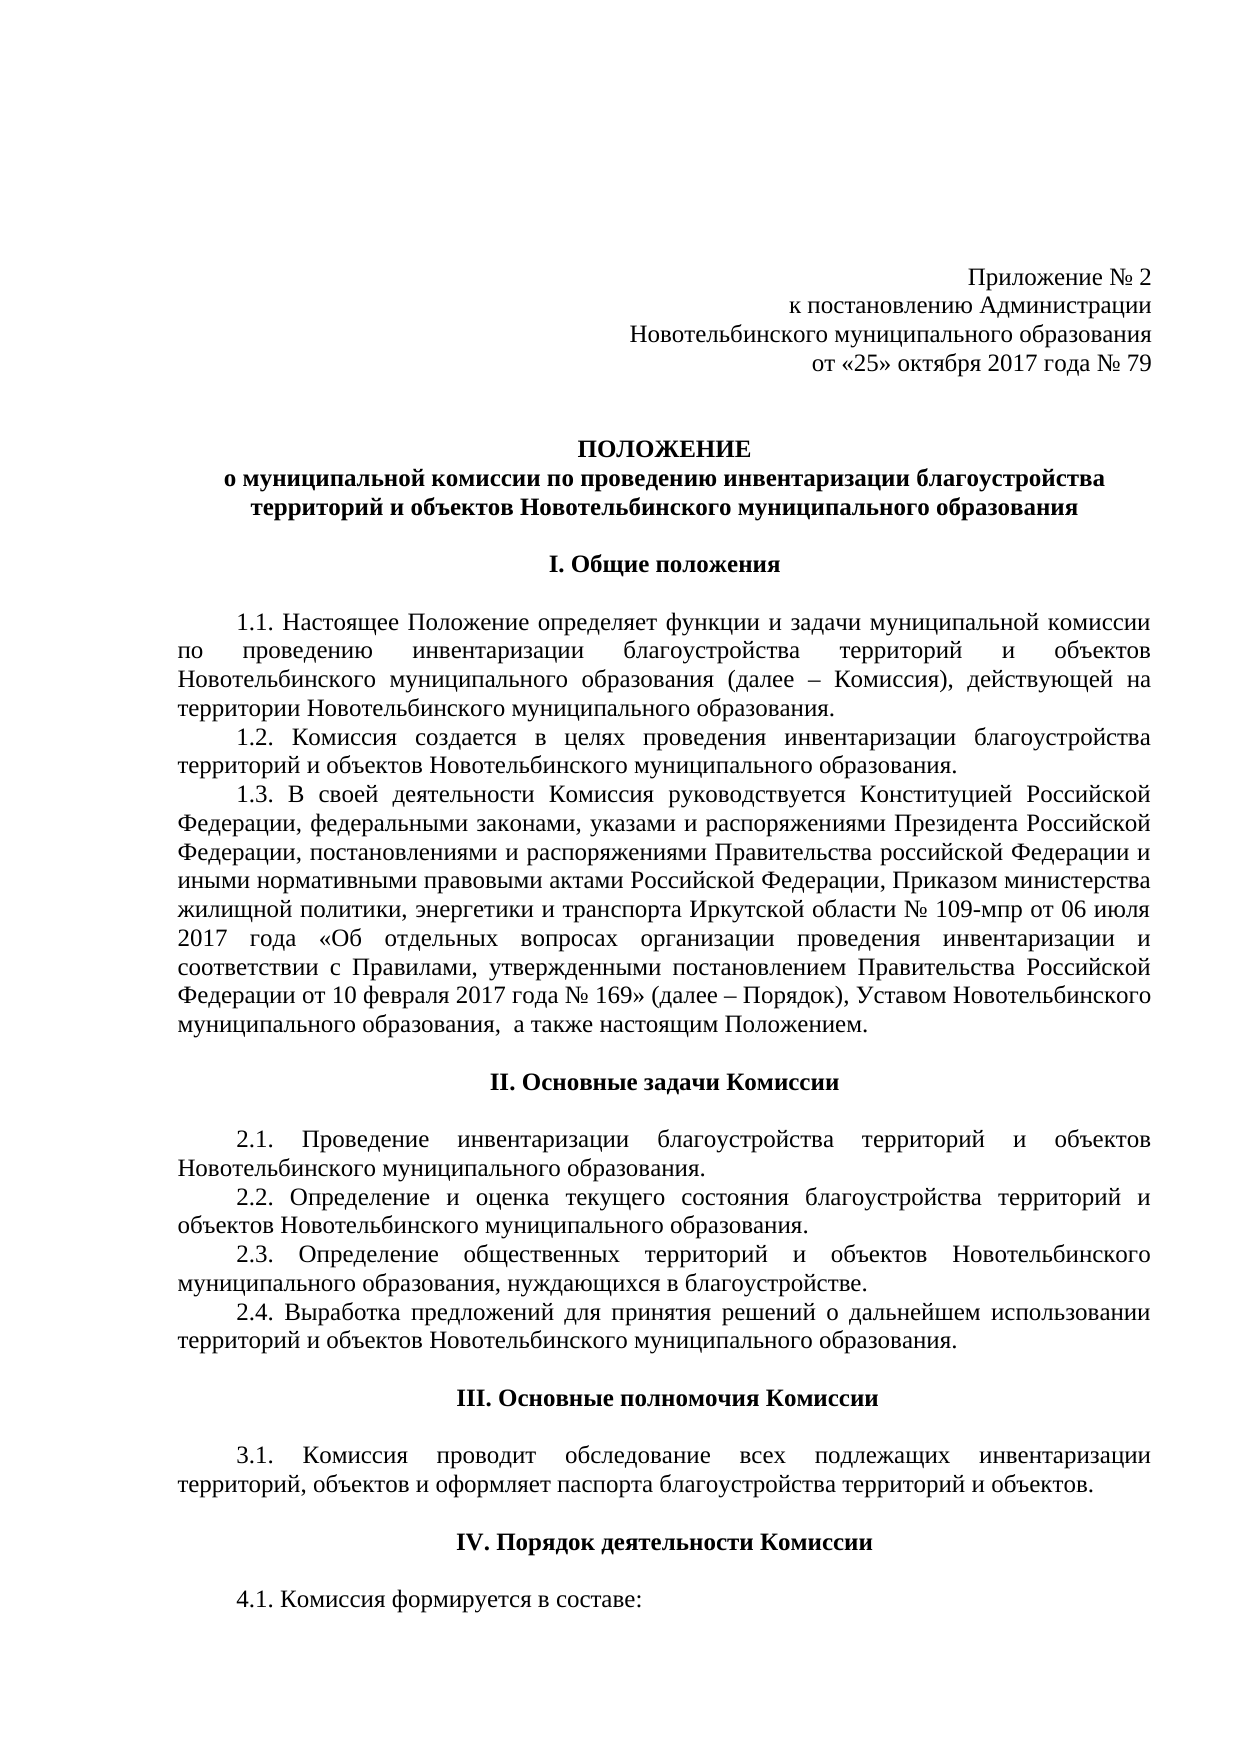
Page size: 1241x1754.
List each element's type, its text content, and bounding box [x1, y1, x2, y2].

text 4.1. Комиссия формируется в составе: [177, 1584, 1152, 1613]
text IV. Порядок деятельности Комиссии [177, 1527, 1152, 1556]
text ПОЛОЖЕНИЕ [177, 434, 1152, 463]
text 1.1. Настоящее Положение определяет функции и задачи муниципальной комиссии по проведению инвентаризации благоустройства территорий и объектов Новотельбинского муниципального образования (далее – Комиссия), действующей на территории Новотельбинского муниципального образования. [177, 607, 1152, 722]
text к постановлению Администрации [177, 291, 1152, 319]
text II. Основные задачи Комиссии [177, 1067, 1152, 1096]
text 1.2. Комиссия создается в целях проведения инвентаризации благоустройства территорий и объектов Новотельбинского муниципального образования. [177, 722, 1152, 779]
text Новотельбинского муниципального образования [177, 319, 1152, 348]
text III. Основные полномочия Комиссии [177, 1383, 1152, 1412]
text 2.3. Определение общественных территорий и объектов Новотельбинского муниципального образования, нуждающихся в благоустройстве. [177, 1239, 1152, 1297]
text 2.4. Выработка предложений для принятия решений о дальнейшем использовании территорий и объектов Новотельбинского муниципального образования. [177, 1297, 1152, 1354]
text 2.2. Определение и оценка текущего состояния благоустройства территорий и объектов Новотельбинского муниципального образования. [177, 1182, 1152, 1239]
text Приложение № 2 [177, 262, 1152, 291]
text о муниципальной комиссии по проведению инвентаризации благоустройства территорий и объектов Новотельбинского муниципального образования [177, 463, 1152, 521]
text 1.3. В своей деятельности Комиссия руководствуется Конституцией Российской Федерации, федеральными законами, указами и распоряжениями Президента Российской Федерации, постановлениями и распоряжениями Правительства российской Федерации и иными нормативными правовыми актами Российской Федерации, Приказом министерства жилищной политики, энергетики и транспорта Иркутской области № 109-мпр от 06 июля 2017 года «Об отдельных вопросах организации проведения инвентаризации и соответствии с Правилами, утвержденными постановлением Правительства Российской Федерации от 10 февраля 2017 года № 169» (далее – Порядок), Уставом Новотельбинского муниципального образования, а также настоящим Положением. [177, 779, 1152, 1038]
text I. Общие положения [177, 549, 1152, 578]
text 2.1. Проведение инвентаризации благоустройства территорий и объектов Новотельбинского муниципального образования. [177, 1124, 1152, 1182]
text 3.1. Комиссия проводит обследование всех подлежащих инвентаризации территорий, объектов и оформляет паспорта благоустройства территорий и объектов. [177, 1441, 1152, 1498]
text от «25» октября 2017 года № 79 [177, 348, 1152, 377]
